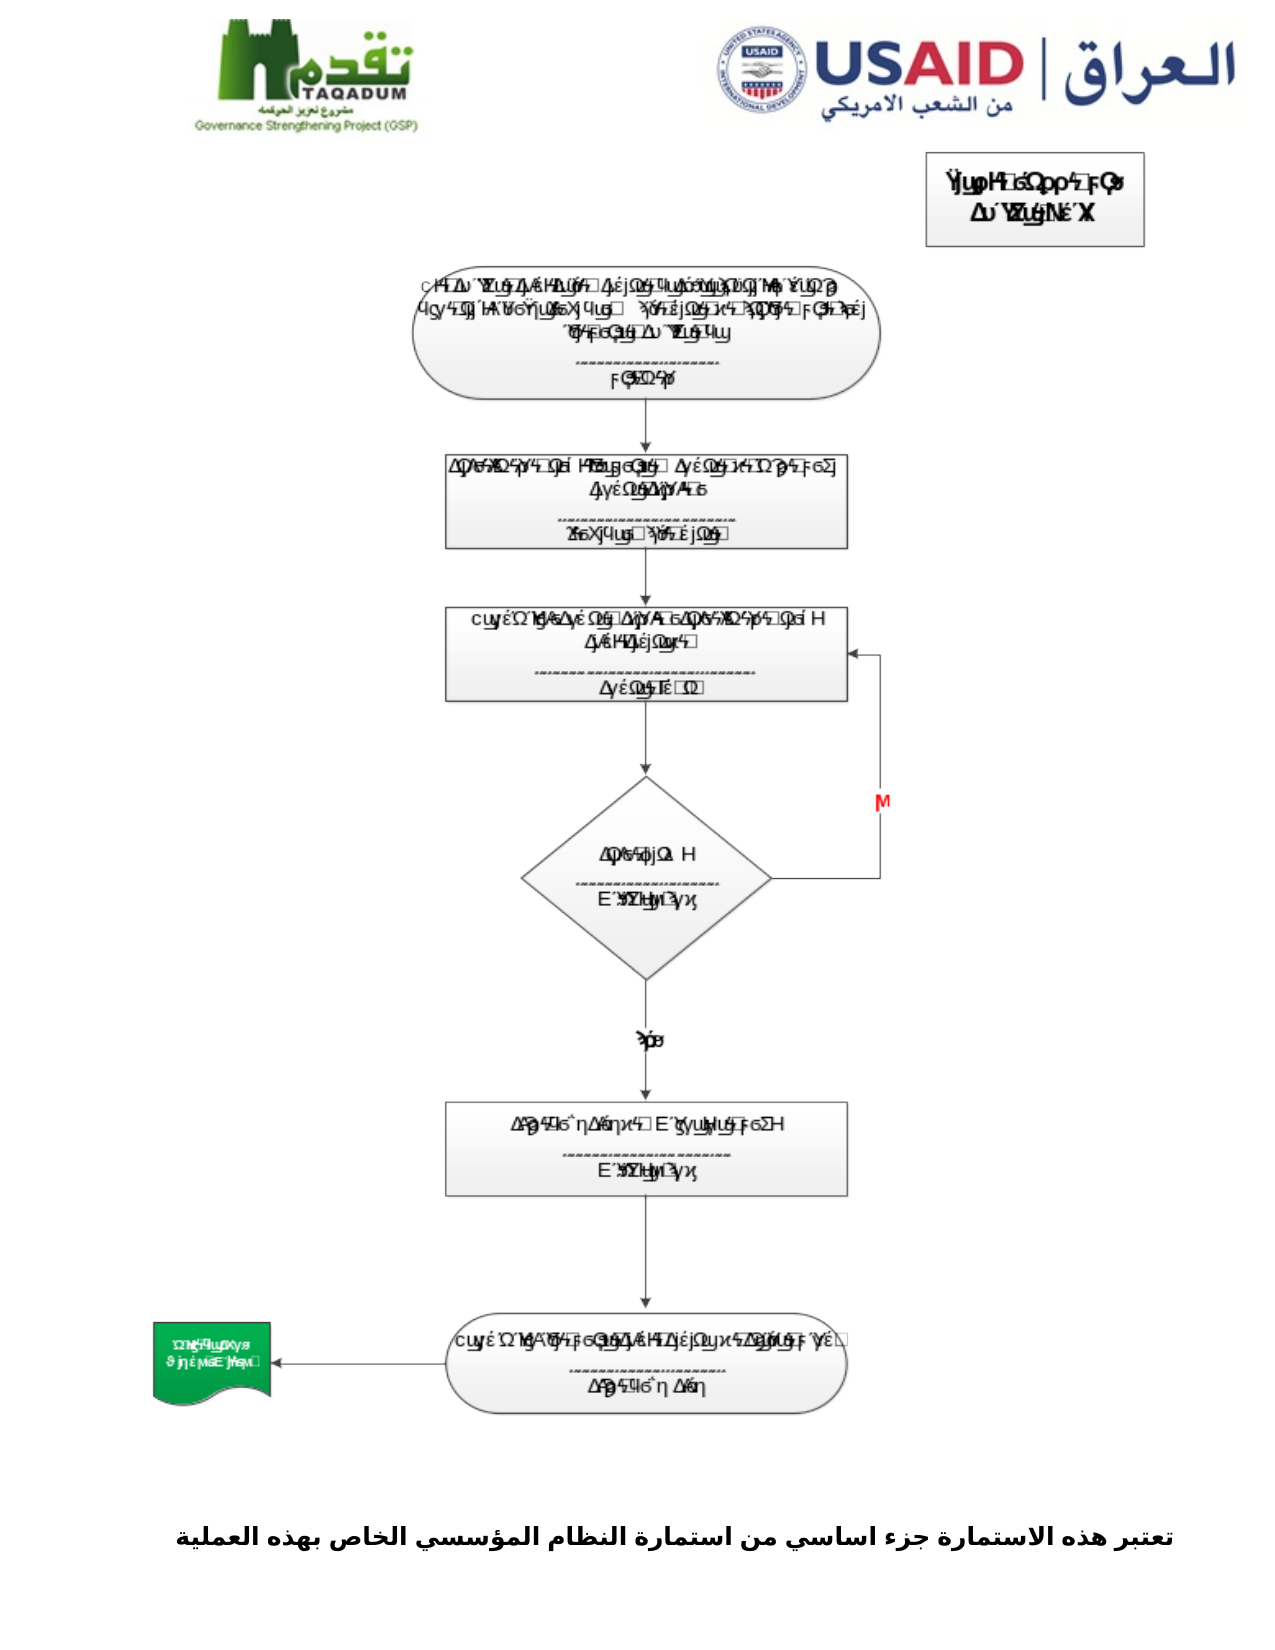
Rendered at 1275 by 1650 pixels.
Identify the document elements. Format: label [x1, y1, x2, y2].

picture [698, 19, 1252, 136]
picture [186, 19, 436, 140]
